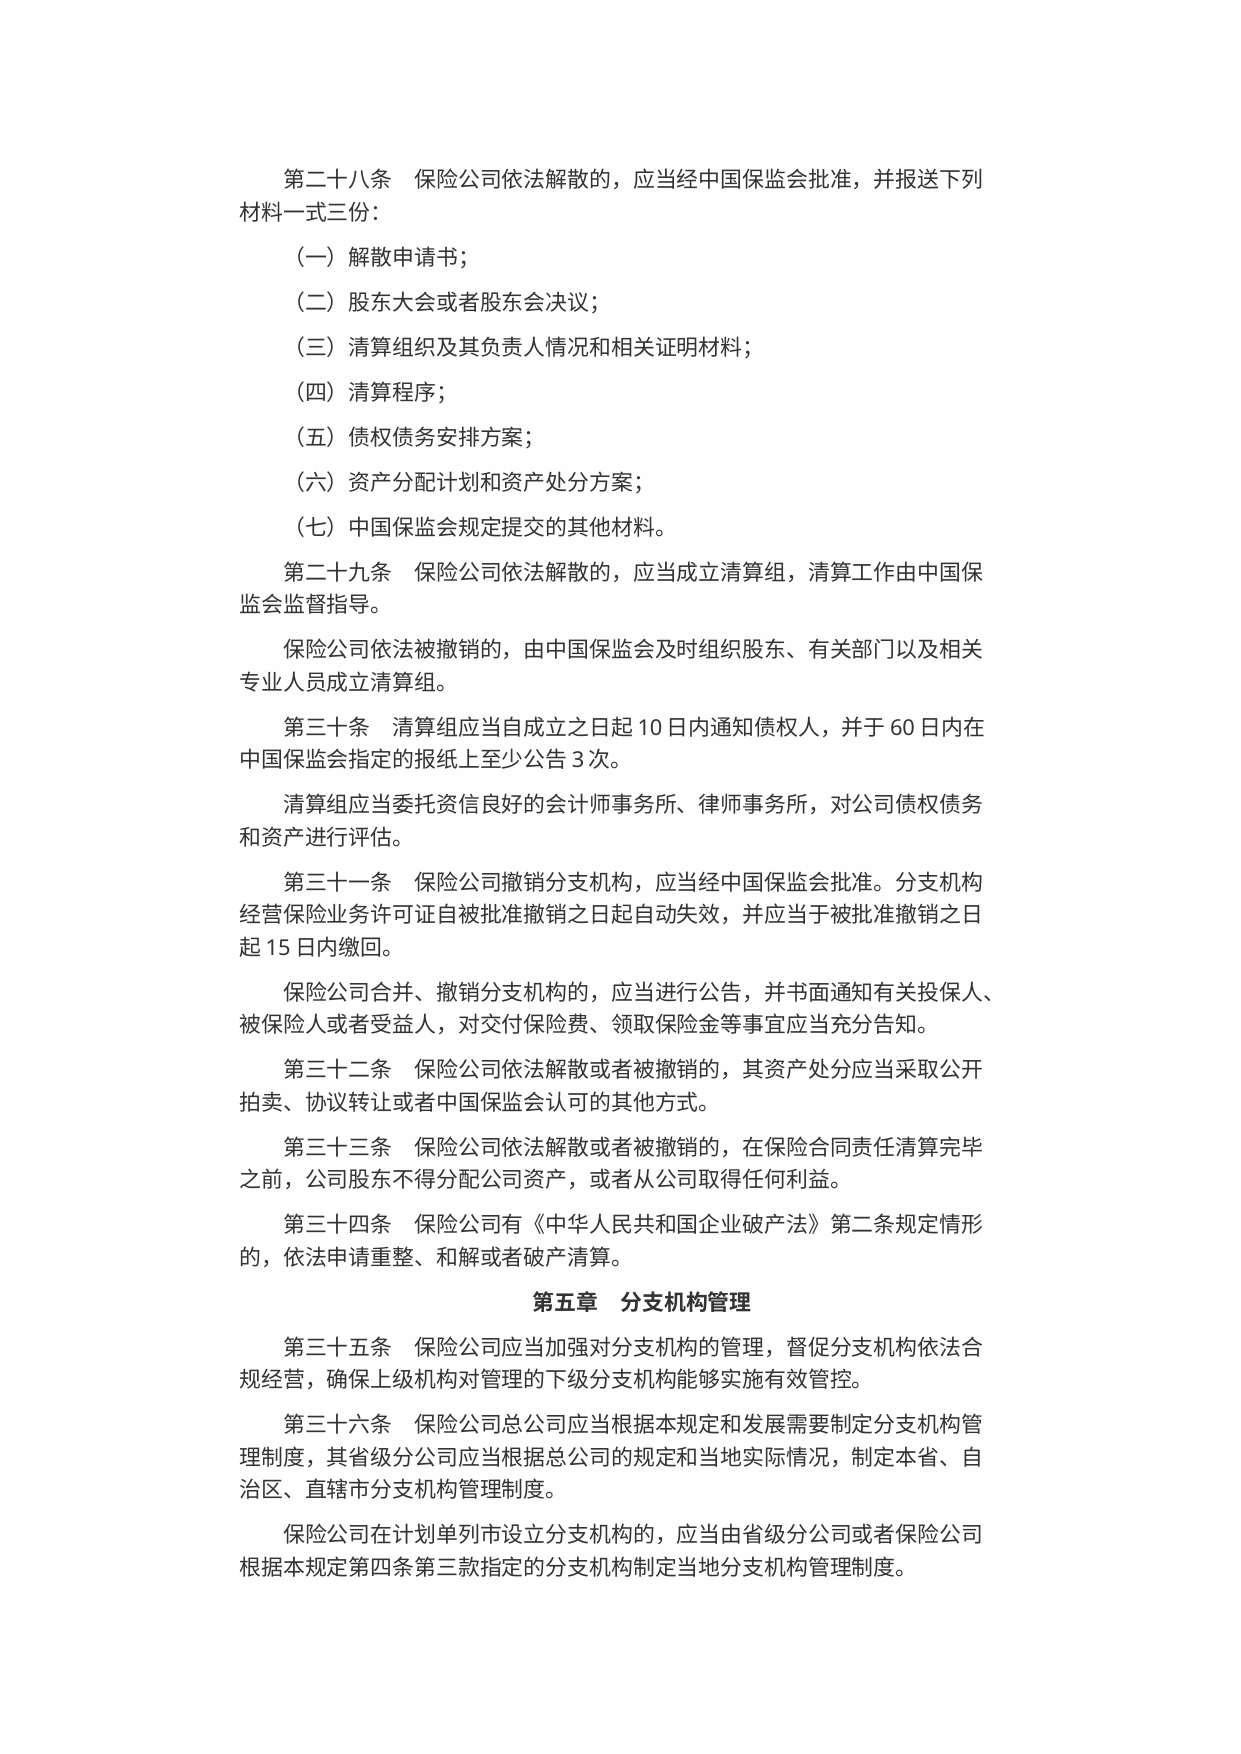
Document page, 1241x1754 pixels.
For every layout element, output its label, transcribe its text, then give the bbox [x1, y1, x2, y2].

text 第三十四条 保险公司有《中华人民共和国企业破产法》第二条规定情形的，依法申请重整、和解或者破产清算。 [239, 1207, 1001, 1272]
text （三）清算组织及其负责人情况和相关证明材料； [239, 329, 1001, 362]
text 第三十五条 保险公司应当加强对分支机构的管理，督促分支机构依法合规经营，确保上级机构对管理的下级分支机构能够实施有效管控。 [239, 1329, 1001, 1394]
text （一）解散申请书； [239, 239, 1001, 272]
text 第二十九条 保险公司依法解散的，应当成立清算组，清算工作由中国保监会监督指导。 [239, 554, 1001, 619]
text 清算组应当委托资信良好的会计师事务所、律师事务所，对公司债权债务和资产进行评估。 [239, 787, 1001, 852]
text （五）债权债务安排方案； [239, 419, 1001, 452]
text （四）清算程序； [239, 374, 1001, 407]
text 第三十一条 保险公司撤销分支机构，应当经中国保监会批准。分支机构经营保险业务许可证自被批准撤销之日起自动失效，并应当于被批准撤销之日起15日内缴回。 [239, 864, 1001, 962]
text 第三十条 清算组应当自成立之日起10日内通知债权人，并于60日内在中国保监会指定的报纸上至少公告3次。 [239, 709, 1001, 774]
text 第五章 分支机构管理 [239, 1284, 1001, 1317]
text 第二十八条 保险公司依法解散的，应当经中国保监会批准，并报送下列材料一式三份： [239, 162, 1001, 227]
text 保险公司在计划单列市设立分支机构的，应当由省级分公司或者保险公司根据本规定第四条第三款指定的分支机构制定当地分支机构管理制度。 [239, 1517, 1001, 1582]
text 第三十三条 保险公司依法解散或者被撤销的，在保险合同责任清算完毕之前，公司股东不得分配公司资产，或者从公司取得任何利益。 [239, 1129, 1001, 1194]
text 保险公司合并、撤销分支机构的，应当进行公告，并书面通知有关投保人、被保险人或者受益人，对交付保险费、领取保险金等事宜应当充分告知。 [239, 974, 1001, 1039]
text （七）中国保监会规定提交的其他材料。 [239, 509, 1001, 542]
text （二）股东大会或者股东会决议； [239, 284, 1001, 317]
text （六）资产分配计划和资产处分方案； [239, 464, 1001, 497]
text 保险公司依法被撤销的，由中国保监会及时组织股东、有关部门以及相关专业人员成立清算组。 [239, 632, 1001, 697]
text 第三十六条 保险公司总公司应当根据本规定和发展需要制定分支机构管理制度，其省级分公司应当根据总公司的规定和当地实际情况，制定本省、自治区、直辖市分支机构管理制度。 [239, 1407, 1001, 1504]
text 第三十二条 保险公司依法解散或者被撤销的，其资产处分应当采取公开拍卖、协议转让或者中国保监会认可的其他方式。 [239, 1052, 1001, 1117]
